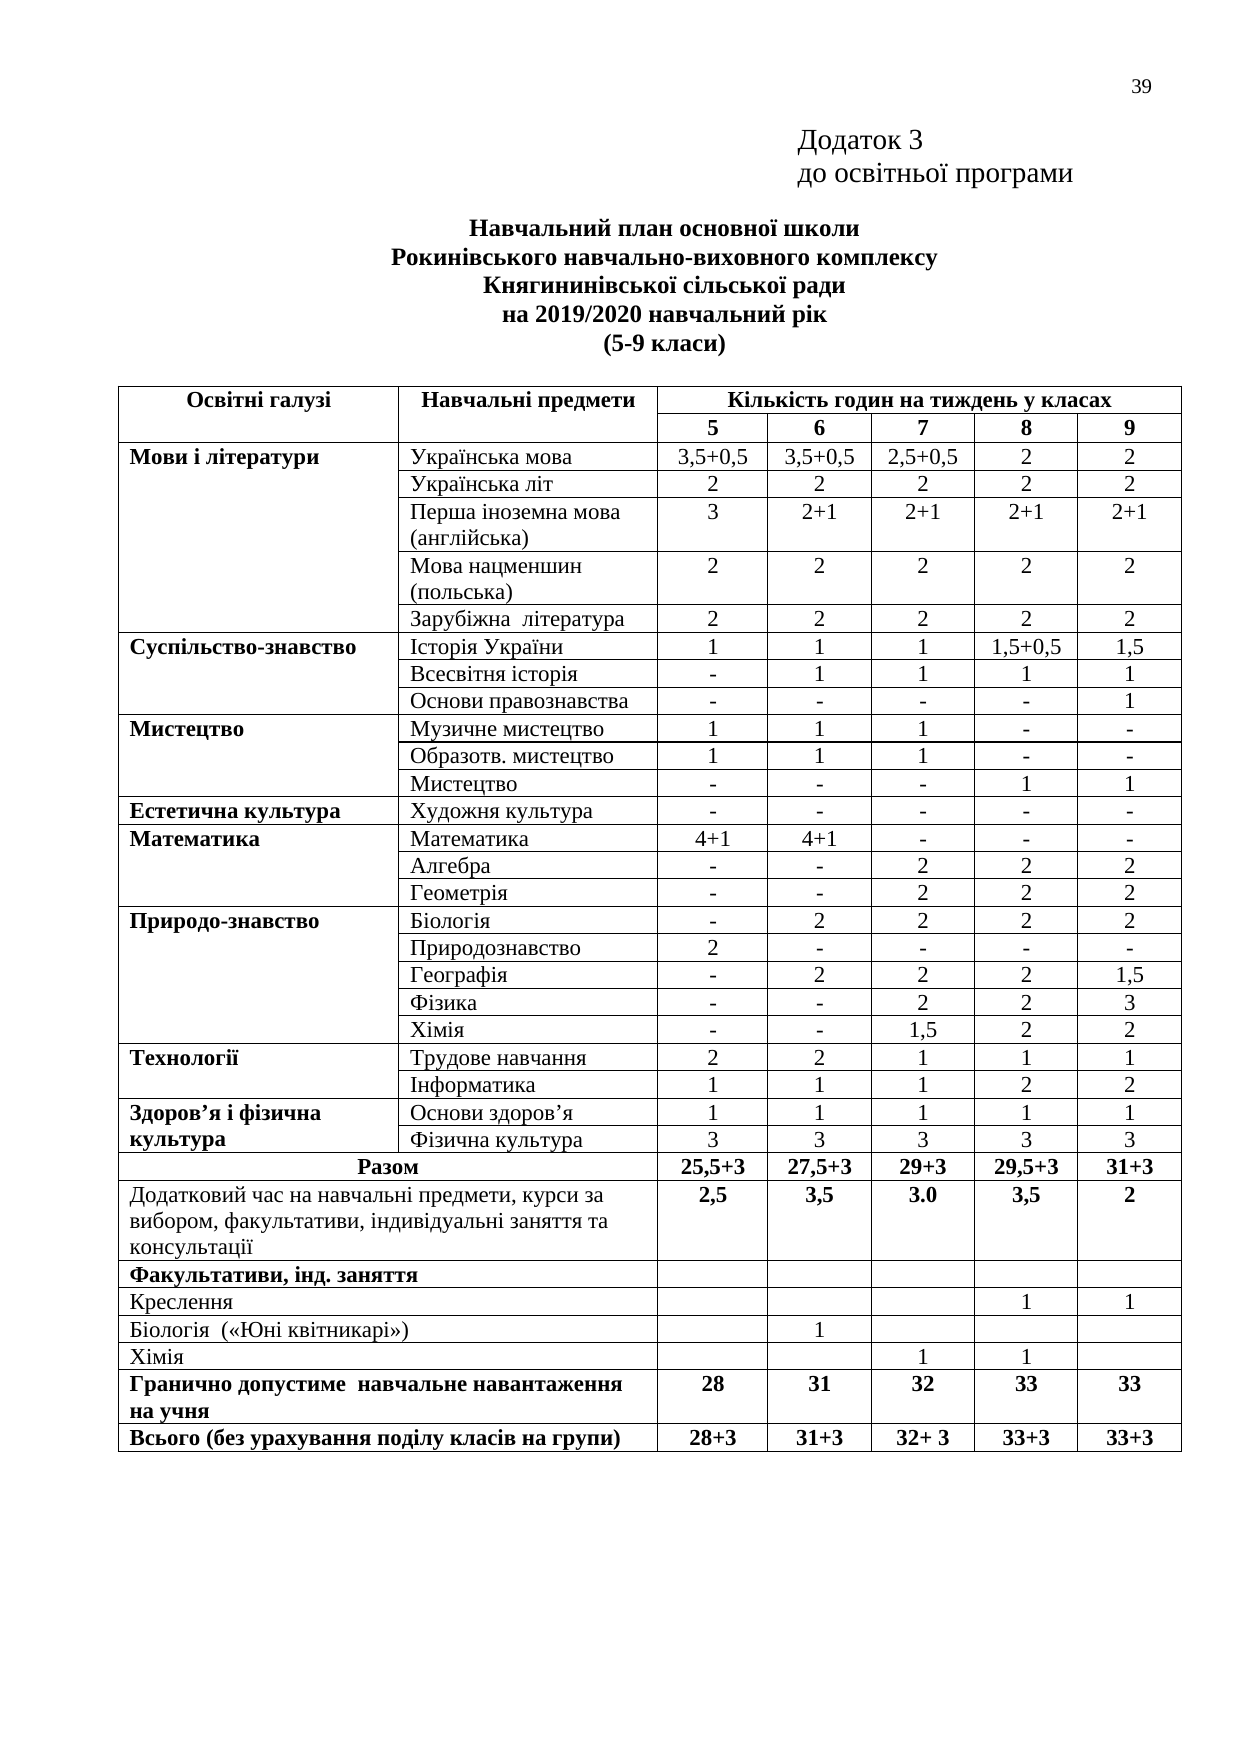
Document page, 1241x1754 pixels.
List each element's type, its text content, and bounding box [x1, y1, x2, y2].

table_cell Природознавство [399, 934, 657, 961]
table_cell Хімія [399, 1016, 657, 1043]
table_cell - [872, 688, 974, 714]
table_cell 2 [1078, 552, 1181, 604]
table_cell Разом [119, 1153, 657, 1180]
table_cell Українська мова [399, 443, 657, 469]
table_cell 2 [1078, 879, 1181, 906]
table_cell 2 [872, 605, 974, 632]
table_cell 2 [975, 552, 1077, 604]
table_cell - [658, 1016, 767, 1043]
table_cell [658, 1316, 767, 1342]
table_cell 31 [768, 1370, 871, 1423]
table_cell 2 [975, 989, 1077, 1015]
table_cell 1 [658, 633, 767, 659]
table_cell - [975, 825, 1077, 851]
table_cell 32 [872, 1370, 974, 1423]
table_cell Математика [399, 825, 657, 851]
table_cell 2 [975, 907, 1077, 933]
table_cell 2 [1078, 852, 1181, 878]
table_cell Біологія («Юні квітникарі») [119, 1316, 657, 1342]
table_cell - [658, 852, 767, 878]
table_cell - [975, 743, 1077, 769]
table_cell Здоров’я і фізична культура [119, 1099, 398, 1152]
table_cell Мистецтво [119, 715, 398, 796]
table_cell 31+3 [768, 1424, 871, 1451]
table_cell - [975, 934, 1077, 961]
table_cell 7 [872, 414, 974, 442]
table_cell 4+1 [658, 825, 767, 851]
table_cell - [768, 770, 871, 796]
table_cell 2 [975, 1071, 1077, 1097]
table_cell Всього (без урахування поділу класів на групи) [119, 1424, 657, 1451]
table_cell [872, 1288, 974, 1314]
table_cell 33 [975, 1370, 1077, 1423]
table_cell 2 [658, 605, 767, 632]
table_cell 3 [1078, 1126, 1181, 1152]
table_cell Фізична культура [399, 1126, 657, 1152]
text на 2019/2020 навчальний рік [177, 299, 1152, 328]
table_cell 2+1 [975, 498, 1077, 551]
table_cell 2,5 [658, 1181, 767, 1260]
table_cell 1 [975, 1288, 1077, 1314]
table_cell [768, 1261, 871, 1287]
table_cell Природо-знавство [119, 907, 398, 1043]
table_cell 2 [872, 879, 974, 906]
table_cell Алгебра [399, 852, 657, 878]
table_cell 4+1 [768, 825, 871, 851]
table_cell Художня культура [399, 797, 657, 823]
table_cell [768, 1343, 871, 1369]
table_cell 3.0 [872, 1181, 974, 1260]
table_cell 33 [1078, 1370, 1181, 1423]
table_cell 1 [1078, 1288, 1181, 1314]
table_cell 1 [1078, 1099, 1181, 1125]
table_cell 2 [658, 934, 767, 961]
table_cell 31+3 [1078, 1153, 1181, 1180]
table_cell 28+3 [658, 1424, 767, 1451]
table_cell 27,5+3 [768, 1153, 871, 1180]
table_cell [658, 1261, 767, 1287]
table_cell 2 [658, 552, 767, 604]
table_cell 2+1 [872, 498, 974, 551]
table_cell - [872, 770, 974, 796]
table_cell - [768, 797, 871, 823]
text Навчальний план основної школи [177, 213, 1152, 242]
table_cell 1 [872, 1099, 974, 1125]
table_cell 2 [1078, 443, 1181, 469]
table_cell 3 [658, 1126, 767, 1152]
table_cell 2 [1078, 1181, 1181, 1260]
table_cell 3,5+0,5 [658, 443, 767, 469]
table_cell [1078, 1343, 1181, 1369]
table_cell 1 [658, 743, 767, 769]
table_cell Хімія [119, 1343, 657, 1369]
table_cell - [658, 989, 767, 1015]
table_cell Трудове навчання [399, 1044, 657, 1070]
table_cell 3,5 [768, 1181, 871, 1260]
table_cell Історія України [399, 633, 657, 659]
table_cell - [975, 797, 1077, 823]
table_cell Основи правознавства [399, 688, 657, 714]
table_cell 8 [975, 414, 1077, 442]
table_cell 2 [768, 1044, 871, 1070]
table_cell 1 [975, 770, 1077, 796]
table_cell - [658, 797, 767, 823]
table_cell - [768, 852, 871, 878]
table_cell 2 [768, 471, 871, 497]
table_cell 1 [768, 633, 871, 659]
table_cell Біологія [399, 907, 657, 933]
table_cell - [975, 688, 1077, 714]
table_cell 2 [872, 471, 974, 497]
table_cell - [658, 770, 767, 796]
table_cell 28 [658, 1370, 767, 1423]
table_header Кількість годин на тиждень у класах [658, 387, 1181, 413]
table_cell 2,5+0,5 [872, 443, 974, 469]
table_cell 3 [872, 1126, 974, 1152]
text до освітньої програми [797, 155, 1152, 189]
text (5-9 класи) [177, 328, 1152, 357]
table_cell 1 [768, 660, 871, 687]
table_cell 29+3 [872, 1153, 974, 1180]
table_header Навчальні предмети [399, 387, 657, 442]
table_cell 33+3 [1078, 1424, 1181, 1451]
table_cell - [658, 907, 767, 933]
table_cell [1078, 1316, 1181, 1342]
table_cell Мистецтво [399, 770, 657, 796]
table_cell 3 [1078, 989, 1181, 1015]
table_cell Фізика [399, 989, 657, 1015]
table_cell 1 [1078, 770, 1181, 796]
table_cell 1 [658, 1071, 767, 1097]
table_cell 1 [872, 1071, 974, 1097]
table_cell 2+1 [768, 498, 871, 551]
table_cell [768, 1288, 871, 1314]
table_cell 9 [1078, 414, 1181, 442]
table_cell Гранично допустиме навчальне навантаження на учня [119, 1370, 657, 1423]
table_cell 1 [768, 743, 871, 769]
table_cell 1 [658, 715, 767, 741]
table_cell 2 [975, 443, 1077, 469]
table_cell - [768, 934, 871, 961]
table_cell Додатковий час на навчальні предмети, курси за вибором, факультативи, індивідуальні заняття та консультації [119, 1181, 657, 1260]
table_cell - [872, 825, 974, 851]
table_cell 2 [975, 962, 1077, 988]
table_cell Факультативи, інд. заняття [119, 1261, 657, 1287]
table_cell 2 [1078, 1016, 1181, 1043]
table_cell 1 [1078, 688, 1181, 714]
table_cell 1 [872, 743, 974, 769]
table_cell - [658, 962, 767, 988]
table_cell - [768, 989, 871, 1015]
table_cell - [658, 660, 767, 687]
table_cell [1078, 1261, 1181, 1287]
table_cell - [768, 688, 871, 714]
table_cell - [1078, 743, 1181, 769]
table_cell 6 [768, 414, 871, 442]
table_header Освітні галузі [119, 387, 398, 442]
table_cell 3 [768, 1126, 871, 1152]
table_cell Образотв. мистецтво [399, 743, 657, 769]
table_cell Українська літ [399, 471, 657, 497]
table_cell 2 [1078, 1071, 1181, 1097]
table_cell 3,5+0,5 [768, 443, 871, 469]
table_cell - [872, 934, 974, 961]
table_cell 2+1 [1078, 498, 1181, 551]
table_cell Креслення [119, 1288, 657, 1314]
table_cell 2 [872, 852, 974, 878]
table_cell - [1078, 715, 1181, 741]
table_cell 32+ 3 [872, 1424, 974, 1451]
table_cell Основи здоров’я [399, 1099, 657, 1125]
table_cell [975, 1261, 1077, 1287]
table_cell 2 [1078, 907, 1181, 933]
table_cell 1 [975, 1044, 1077, 1070]
table_cell 29,5+3 [975, 1153, 1077, 1180]
table_cell 1 [975, 660, 1077, 687]
table_cell [975, 1316, 1077, 1342]
table_cell Перша іноземна мова (англійська) [399, 498, 657, 551]
table_cell [658, 1288, 767, 1314]
table_cell 1 [768, 715, 871, 741]
table_cell 2 [768, 552, 871, 604]
table_cell 1 [872, 660, 974, 687]
table_cell - [768, 1016, 871, 1043]
table_cell 25,5+3 [658, 1153, 767, 1180]
table_cell 2 [975, 879, 1077, 906]
table_cell 2 [1078, 471, 1181, 497]
table_cell 1,5 [1078, 633, 1181, 659]
table_cell - [658, 879, 767, 906]
table_cell - [1078, 797, 1181, 823]
table_cell 1,5 [872, 1016, 974, 1043]
table_cell 3 [658, 498, 767, 551]
table_cell 5 [658, 414, 767, 442]
table_cell 2 [975, 852, 1077, 878]
table_cell - [872, 797, 974, 823]
table_cell 1,5 [1078, 962, 1181, 988]
table_cell Зарубіжна література [399, 605, 657, 632]
table_cell 1,5+0,5 [975, 633, 1077, 659]
table_cell [658, 1343, 767, 1369]
text Рокинівського навчально-виховного комплексу [177, 242, 1152, 271]
table_cell 1 [768, 1099, 871, 1125]
table_cell 1 [872, 633, 974, 659]
table_cell 2 [872, 962, 974, 988]
table_cell - [975, 715, 1077, 741]
table_cell 33+3 [975, 1424, 1077, 1451]
table_cell 2 [658, 1044, 767, 1070]
table_cell 2 [975, 471, 1077, 497]
table_cell Мови і літератури [119, 443, 398, 632]
table_cell Інформатика [399, 1071, 657, 1097]
table_cell Всесвітня історія [399, 660, 657, 687]
table_cell Музичне мистецтво [399, 715, 657, 741]
table_cell [872, 1261, 974, 1287]
table_cell 2 [768, 605, 871, 632]
table_cell - [1078, 934, 1181, 961]
table_cell 3 [975, 1126, 1077, 1152]
table_cell 2 [768, 962, 871, 988]
table_cell 2 [872, 907, 974, 933]
table_cell 2 [872, 552, 974, 604]
table_cell 1 [872, 1044, 974, 1070]
table_cell 1 [872, 1343, 974, 1369]
table_cell 1 [768, 1316, 871, 1342]
table_cell Естетична культура [119, 797, 398, 823]
table_cell - [1078, 825, 1181, 851]
table_cell Суспільство-знавство [119, 633, 398, 714]
table_cell 2 [768, 907, 871, 933]
table_cell - [768, 879, 871, 906]
table_cell 1 [658, 1099, 767, 1125]
table_cell [872, 1316, 974, 1342]
table_cell 2 [872, 989, 974, 1015]
table_cell 1 [768, 1071, 871, 1097]
table_cell - [658, 688, 767, 714]
table_cell 2 [658, 471, 767, 497]
table_cell Математика [119, 825, 398, 906]
table_cell 1 [872, 715, 974, 741]
table_cell Технології [119, 1044, 398, 1097]
table_cell 1 [1078, 660, 1181, 687]
table_cell 3,5 [975, 1181, 1077, 1260]
text Княгининівської сільської ради [177, 271, 1152, 299]
text Додаток 3 [797, 122, 1152, 155]
table_cell Географія [399, 962, 657, 988]
table_cell 1 [975, 1343, 1077, 1369]
table_cell 2 [975, 1016, 1077, 1043]
table_cell Мова нацменшин (польська) [399, 552, 657, 604]
table_cell 1 [1078, 1044, 1181, 1070]
table_cell 2 [975, 605, 1077, 632]
table_cell Геометрія [399, 879, 657, 906]
table_cell 2 [1078, 605, 1181, 632]
table_cell 1 [975, 1099, 1077, 1125]
